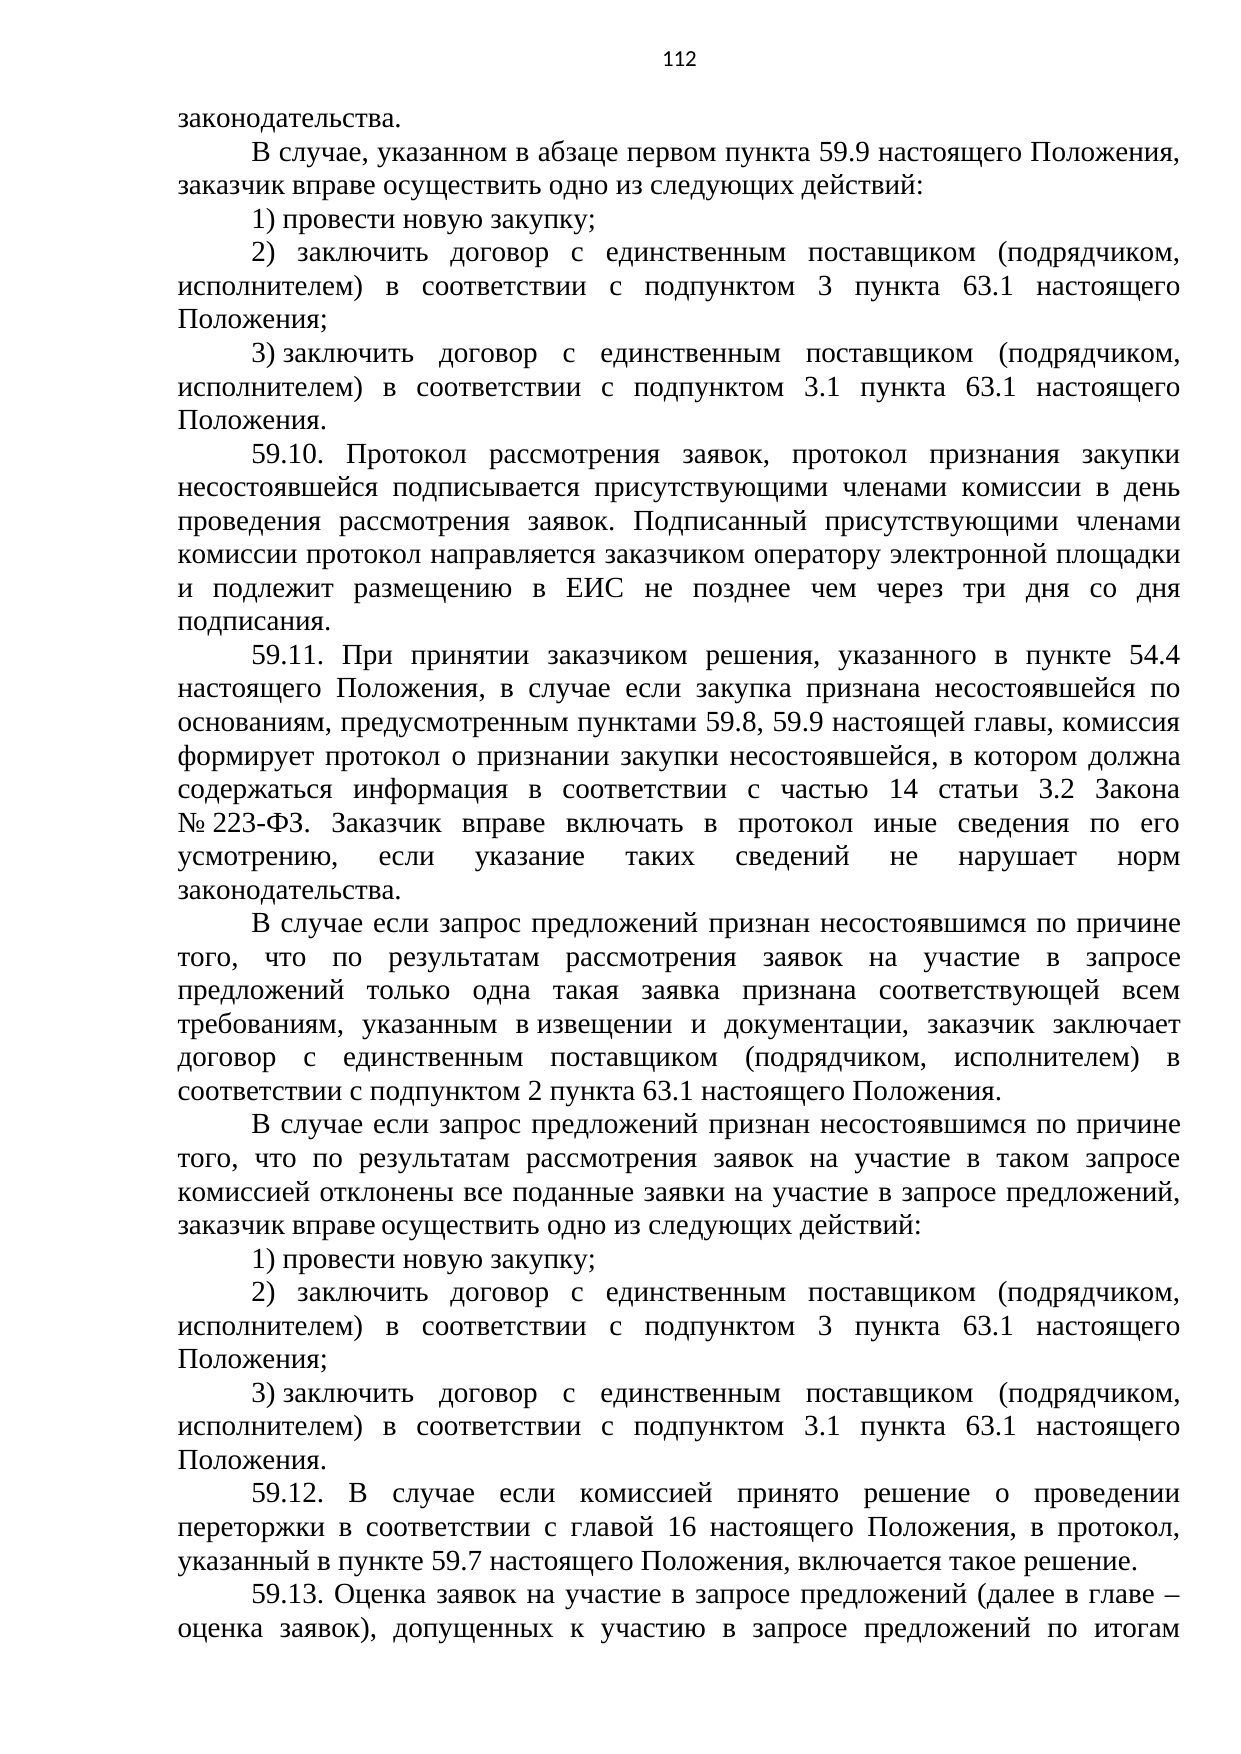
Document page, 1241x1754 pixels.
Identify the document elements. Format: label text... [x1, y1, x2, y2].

text 1) провести новую закупку; [177, 201, 1181, 234]
text В случае если запрос предложений признан несостоявшимся по причине того, что по результатам рассмотрения заявок на участие в таком запросе комиссией отклонены все поданные заявки на участие в запросе предложений, заказчик вправе осуществить одно из следующих действий: [177, 1107, 1181, 1241]
text В случае если запрос предложений признан несостоявшимся по причине того, что по результатам рассмотрения заявок на участие в запросе предложений только одна такая заявка признана соответствующей всем требованиям, указанным в извещении и документации, заказчик заключает договор с единственным поставщиком (подрядчиком, исполнителем) в соответствии с подпунктом 2 пункта 63.1 настоящего Положения. [177, 905, 1181, 1107]
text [177, 100, 1181, 134]
text 3) заключить договор с единственным поставщиком (подрядчиком, исполнителем) в соответствии с подпунктом 3.1 пункта 63.1 настоящего Положения. [177, 1375, 1181, 1476]
text 59.11. При принятии заказчиком решения, указанного в пункте 54.4 настоящего Положения, в случае если закупка признана несостоявшейся по основаниям, предусмотренным пунктами 59.8, 59.9 настоящей главы, комиссия формирует протокол о признании закупки несостоявшейся, в котором должна содержаться информация в соответствии с частью 14 статьи 3.2 Закона № 223-ФЗ. Заказчик вправе включать в протокол иные сведения по его усмотрению, если указание таких сведений не нарушает норм законодательства. [177, 637, 1181, 905]
text 2) заключить договор с единственным поставщиком (подрядчиком, исполнителем) в соответствии с подпунктом 3 пункта 63.1 настоящего Положения; [177, 1274, 1181, 1375]
text В случае, указанном в абзаце первом пункта 59.9 настоящего Положения, заказчик вправе осуществить одно из следующих действий: [177, 134, 1181, 201]
text 3) заключить договор с единственным поставщиком (подрядчиком, исполнителем) в соответствии с подпунктом 3.1 пункта 63.1 настоящего Положения. [177, 335, 1181, 436]
text 59.12. В случае если комиссией принято решение о проведении переторжки в соответствии с главой 16 настоящего Положения, в протокол, указанный в пункте 59.7 настоящего Положения, включается такое решение. [177, 1476, 1181, 1576]
text 1) провести новую закупку; [177, 1241, 1181, 1274]
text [177, 1576, 1181, 1643]
text 2) заключить договор с единственным поставщиком (подрядчиком, исполнителем) в соответствии с подпунктом 3 пункта 63.1 настоящего Положения; [177, 234, 1181, 335]
text 59.10. Протокол рассмотрения заявок, протокол признания закупки несостоявшейся подписывается присутствующими членами комиссии в день проведения рассмотрения заявок. Подписанный присутствующими членами комиссии протокол направляется заказчиком оператору электронной площадки и подлежит размещению в ЕИС не позднее чем через три дня со дня подписания. [177, 436, 1181, 637]
